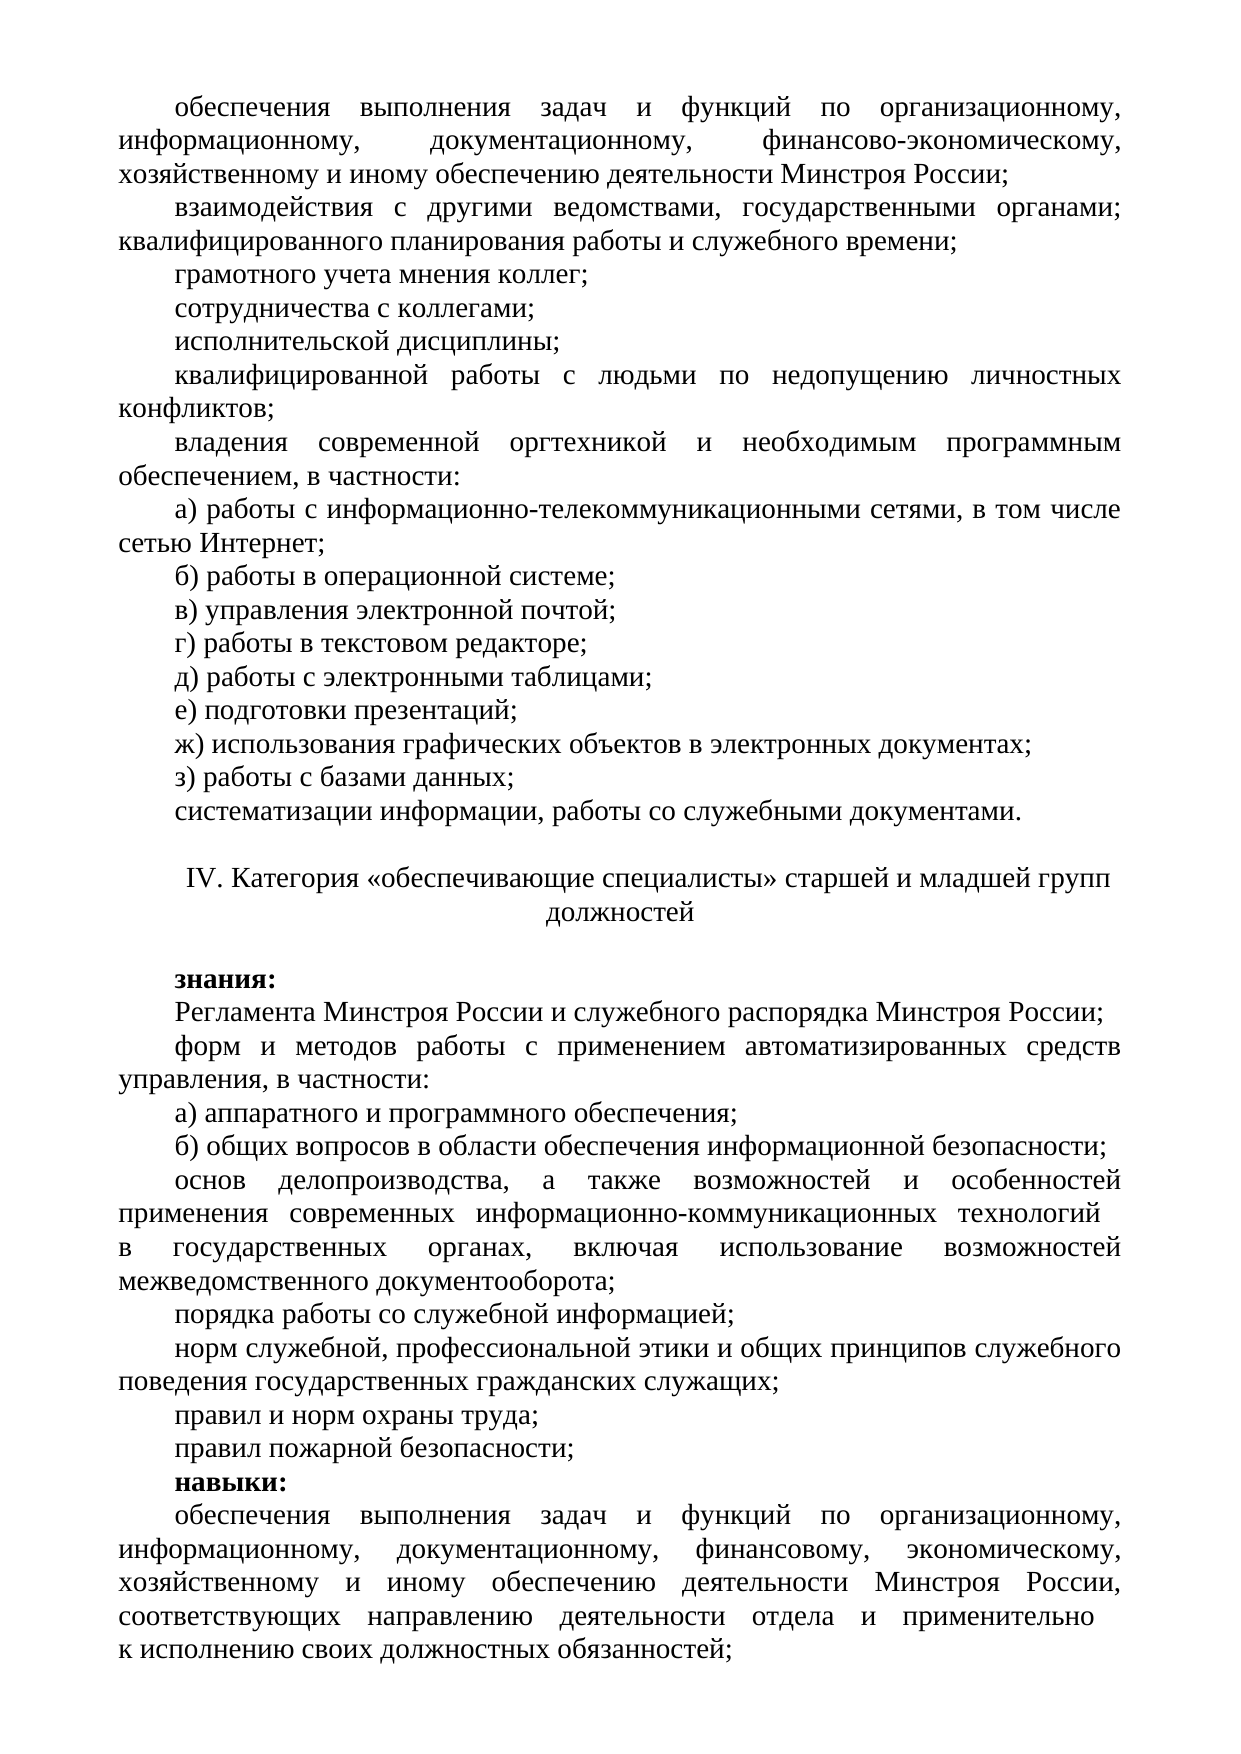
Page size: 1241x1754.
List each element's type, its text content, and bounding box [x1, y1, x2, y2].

text навыки: [118, 1464, 1122, 1497]
text б) общих вопросов в области обеспечения информационной безопасности; [118, 1128, 1122, 1162]
text д) работы с электронными таблицами; [118, 659, 1122, 692]
text основ делопроизводства, а также возможностей и особенностей применения современных информационно-коммуникационных технологий в государственных органах, включая использование возможностей межведомственного документооборота; [118, 1162, 1122, 1296]
text б) работы в операционной системе; [118, 558, 1122, 592]
text обеспечения выполнения задач и функций по организационному, информационному, документационному, финансовому, экономическому, хозяйственному и иному обеспечению деятельности Минстроя России, соответствующих направлению деятельности отдела и применительно к исполнению своих должностных обязанностей; [118, 1497, 1122, 1665]
text норм служебной, профессиональной этики и общих принципов служебного поведения государственных гражданских служащих; [118, 1330, 1122, 1397]
text ж) использования графических объектов в электронных документах; [118, 726, 1122, 759]
text а) аппаратного и программного обеспечения; [118, 1095, 1122, 1128]
text грамотного учета мнения коллег; [118, 256, 1122, 290]
text исполнительской дисциплины; [118, 323, 1122, 357]
text з) работы с базами данных; [118, 759, 1122, 793]
text правил пожарной безопасности; [118, 1430, 1122, 1464]
text сотрудничества с коллегами; [118, 290, 1122, 323]
text IV. Категория «обеспечивающие специалисты» старшей и младшей групп должностей [118, 860, 1122, 927]
text в) управления электронной почтой; [118, 592, 1122, 625]
text квалифицированной работы с людьми по недопущению личностных конфликтов; [118, 357, 1122, 424]
text взаимодействия с другими ведомствами, государственными органами; квалифицированного планирования работы и служебного времени; [118, 189, 1122, 256]
text порядка работы со служебной информацией; [118, 1296, 1122, 1330]
text е) подготовки презентаций; [118, 692, 1122, 726]
text правил и норм охраны труда; [118, 1397, 1122, 1430]
text г) работы в текстовом редакторе; [118, 625, 1122, 659]
text форм и методов работы с применением автоматизированных средств управления, в частности: [118, 1028, 1122, 1095]
text знания: [118, 961, 1122, 994]
text владения современной оргтехникой и необходимым программным обеспечением, в частности: [118, 424, 1122, 491]
text обеспечения выполнения задач и функций по организационному, информационному, документационному, финансово-экономическому, хозяйственному и иному обеспечению деятельности Минстроя России; [118, 89, 1122, 189]
text систематизации информации, работы со служебными документами. [118, 793, 1122, 827]
text а) работы с информационно-телекоммуникационными сетями, в том числе сетью Интернет; [118, 491, 1122, 558]
text Регламента Минстроя России и служебного распорядка Минстроя России; [118, 994, 1122, 1028]
